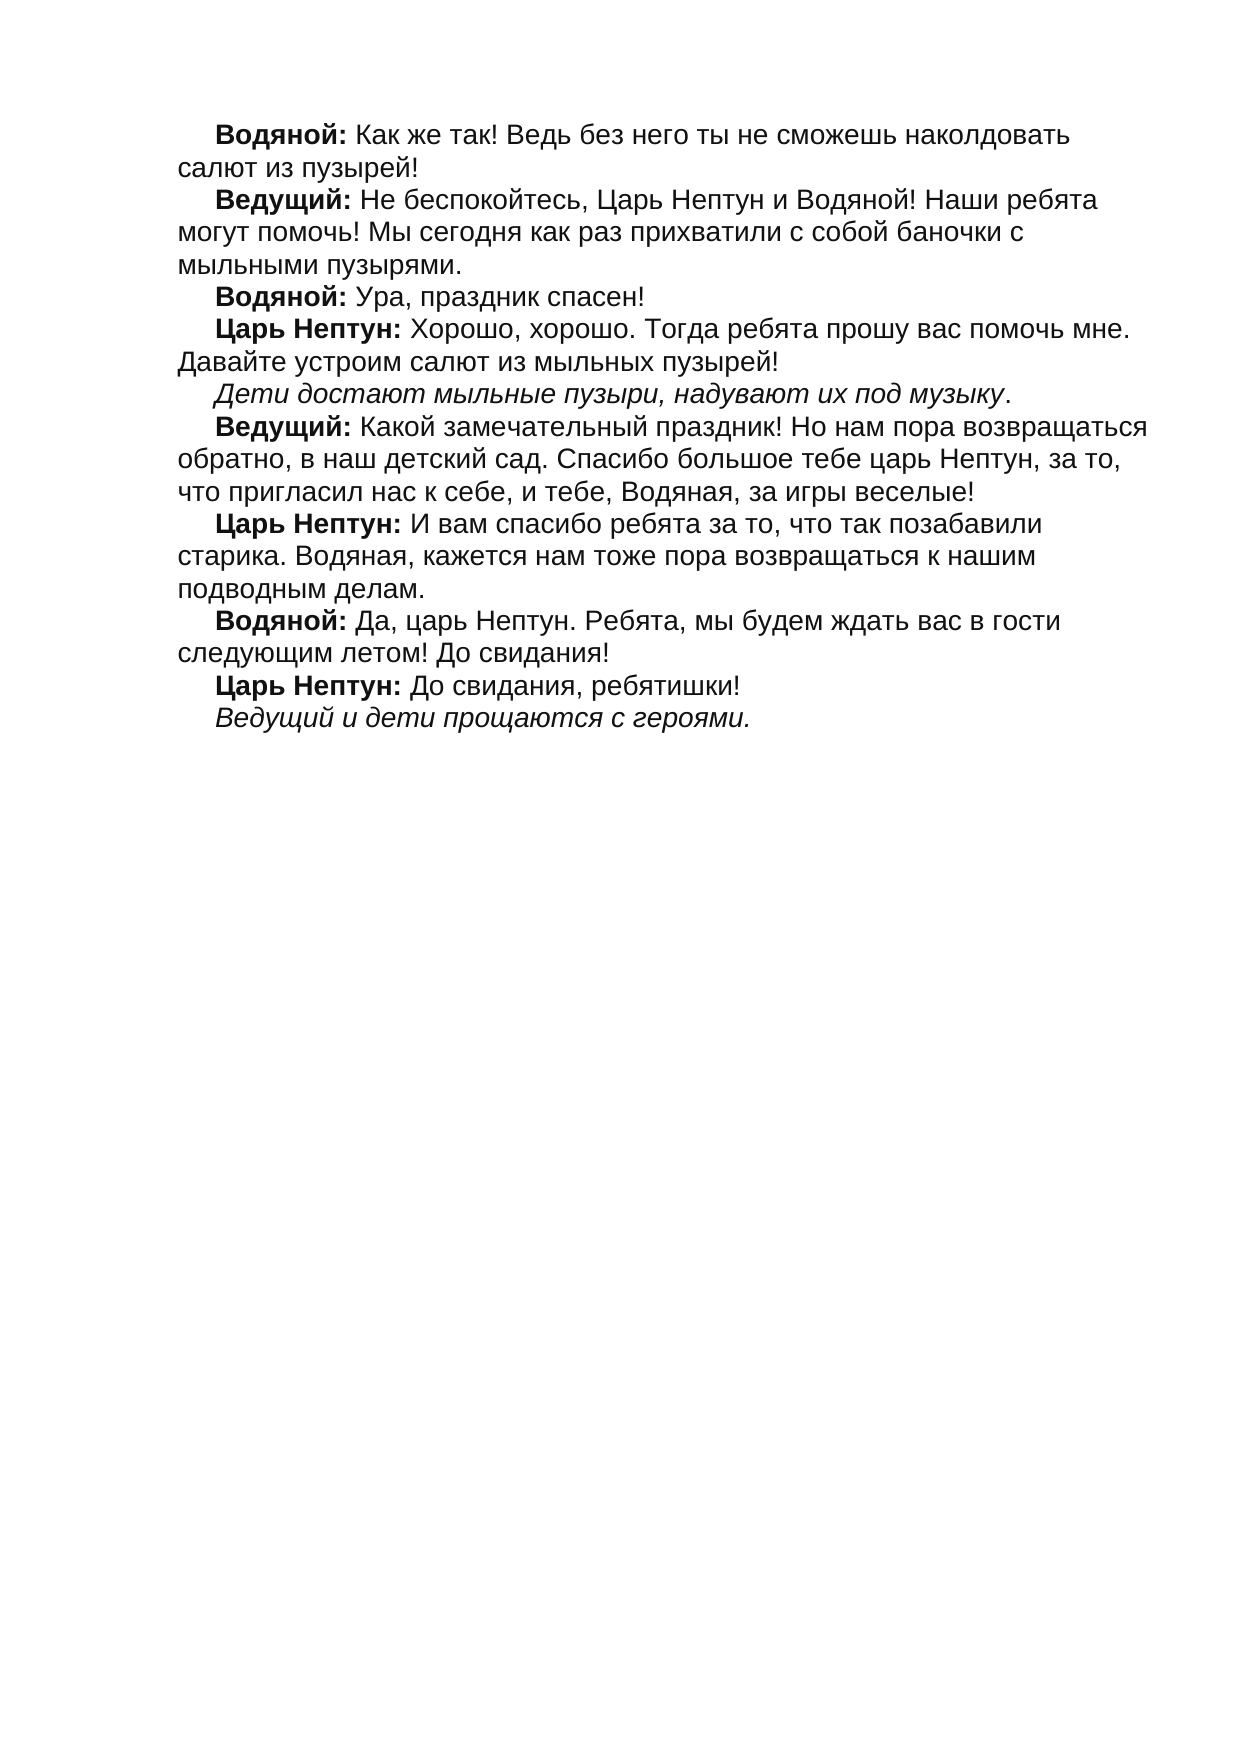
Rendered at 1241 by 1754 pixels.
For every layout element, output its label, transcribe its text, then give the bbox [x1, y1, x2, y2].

text Царь Нептун: И вам спасибо ребята за то, что так позабавили старика. Водяная, кажется нам тоже пора возвращаться к нашим подводным делам. [177, 507, 1152, 604]
text Водяной: Ура, праздник спасен! [177, 280, 1152, 312]
text Водяной: Как же так! Ведь без него ты не сможешь наколдовать салют из пузырей! [177, 118, 1152, 183]
text Ведущий: Не беспокойтесь, Царь Нептун и Водяной! Наши ребята могут помочь! Мы сегодня как раз прихватили с собой баночки с мыльными пузырями. [177, 183, 1152, 280]
text Ведущий и дети прощаются с героями. [177, 701, 1152, 734]
text Дети достают мыльные пузыри, надувают их под музыку. [177, 377, 1152, 410]
text Водяной: Да, царь Нептун. Ребята, мы будем ждать вас в гости следующим летом! До свидания! [177, 604, 1152, 669]
text Царь Нептун: Хорошо, хорошо. Тогда ребята прошу вас помочь мне. Давайте устроим салют из мыльных пузырей! [177, 312, 1152, 377]
text Царь Нептун: До свидания, ребятишки! [177, 669, 1152, 701]
text Ведущий: Какой замечательный праздник! Но нам пора возвращаться обратно, в наш детский сад. Спасибо большое тебе царь Нептун, за то, что пригласил нас к себе, и тебе, Водяная, за игры веселые! [177, 410, 1152, 507]
